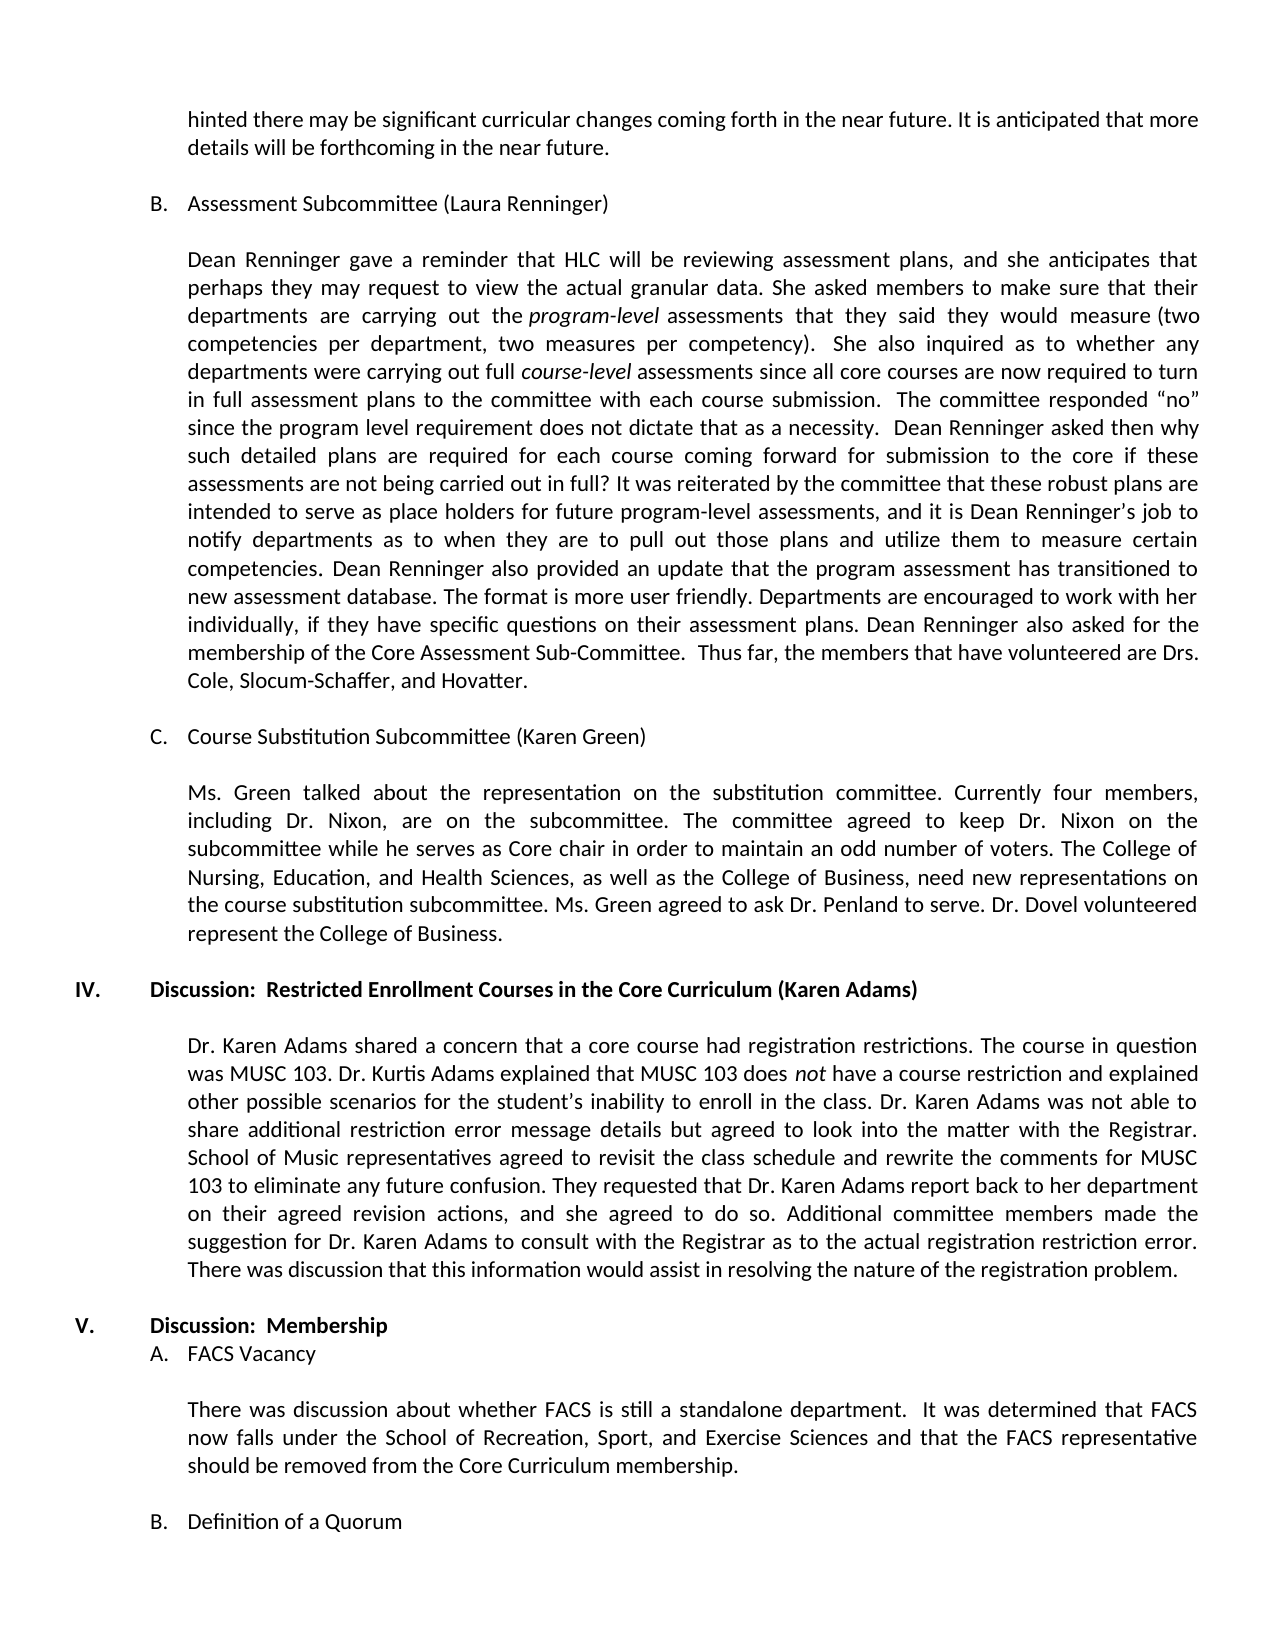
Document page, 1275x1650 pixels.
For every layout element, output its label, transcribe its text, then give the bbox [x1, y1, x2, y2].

text Dean Renninger gave a reminder that HLC will be reviewing assessment plans, and she anticipates that perhaps they may request to view the actual granular data. She asked members to make sure that their departments are carrying out the program-level assessments that they said they would measure (two competencies per department, two measures per competency). She also inquired as to whether any departments were carrying out full course-level assessments since all core courses are now required to turn in full assessment plans to the committee with each course submission. The committee responded “no” since the program level requirement does not dictate that as a necessity. Dean Renninger asked then why such detailed plans are required for each course coming forward for submission to the core if these assessments are not being carried out in full? It was reiterated by the committee that these robust plans are intended to serve as place holders for future program-level assessments, and it is Dean Renninger’s job to notify departments as to when they are to pull out those plans and utilize them to measure certain competencies. Dean Renninger also provided an update that the program assessment has transitioned to new assessment database. The format is more user friendly. Departments are encouraged to work with her individually, if they have specific questions on their assessment plans. Dean Renninger also asked for the membership of the Core Assessment Sub-Committee. Thus far, the members that have volunteered are Drs. Cole, Slocum-Schaffer, and Hovatter. [187, 245, 1200, 694]
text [187, 105, 1200, 161]
list Assessment Subcommittee (Laura Renninger) [150, 189, 1200, 217]
text Ms. Green talked about the representation on the substitution committee. Currently four members, including Dr. Nixon, are on the subcommittee. The committee agreed to keep Dr. Nixon on the subcommittee while he serves as Core chair in order to maintain an odd number of voters. The College of Nursing, Education, and Health Sciences, as well as the College of Business, need new representations on the course substitution subcommittee. Ms. Green agreed to ask Dr. Penland to serve. Dr. Dovel volunteered represent the College of Business. [187, 778, 1200, 947]
list There was discussion about whether FACS is still a standalone department. It was determined that FACS now falls under the School of Recreation, Sport, and Exercise Sciences and that the FACS representative should be removed from the Core Curriculum membership. [187, 1395, 1200, 1479]
list FACS Vacancy [150, 1339, 1200, 1367]
text IV. Discussion: Restricted Enrollment Courses in the Core Curriculum (Karen Adams) [75, 975, 1200, 1003]
list Definition of a Quorum [150, 1507, 1200, 1535]
text Dr. Karen Adams shared a concern that a core course had registration restrictions. The course in question was MUSC 103. Dr. Kurtis Adams explained that MUSC 103 does not have a course restriction and explained other possible scenarios for the student’s inability to enroll in the class. Dr. Karen Adams was not able to share additional restriction error message details but agreed to look into the matter with the Registrar. School of Music representatives agreed to revisit the class schedule and rewrite the comments for MUSC 103 to eliminate any future confusion. They requested that Dr. Karen Adams report back to her department on their agreed revision actions, and she agreed to do so. Additional committee members made the suggestion for Dr. Karen Adams to consult with the Registrar as to the actual registration restriction error. There was discussion that this information would assist in resolving the nature of the registration problem. [187, 1031, 1200, 1283]
list Course Substitution Subcommittee (Karen Green) [150, 722, 1200, 751]
text V. Discussion: Membership [75, 1311, 1200, 1339]
